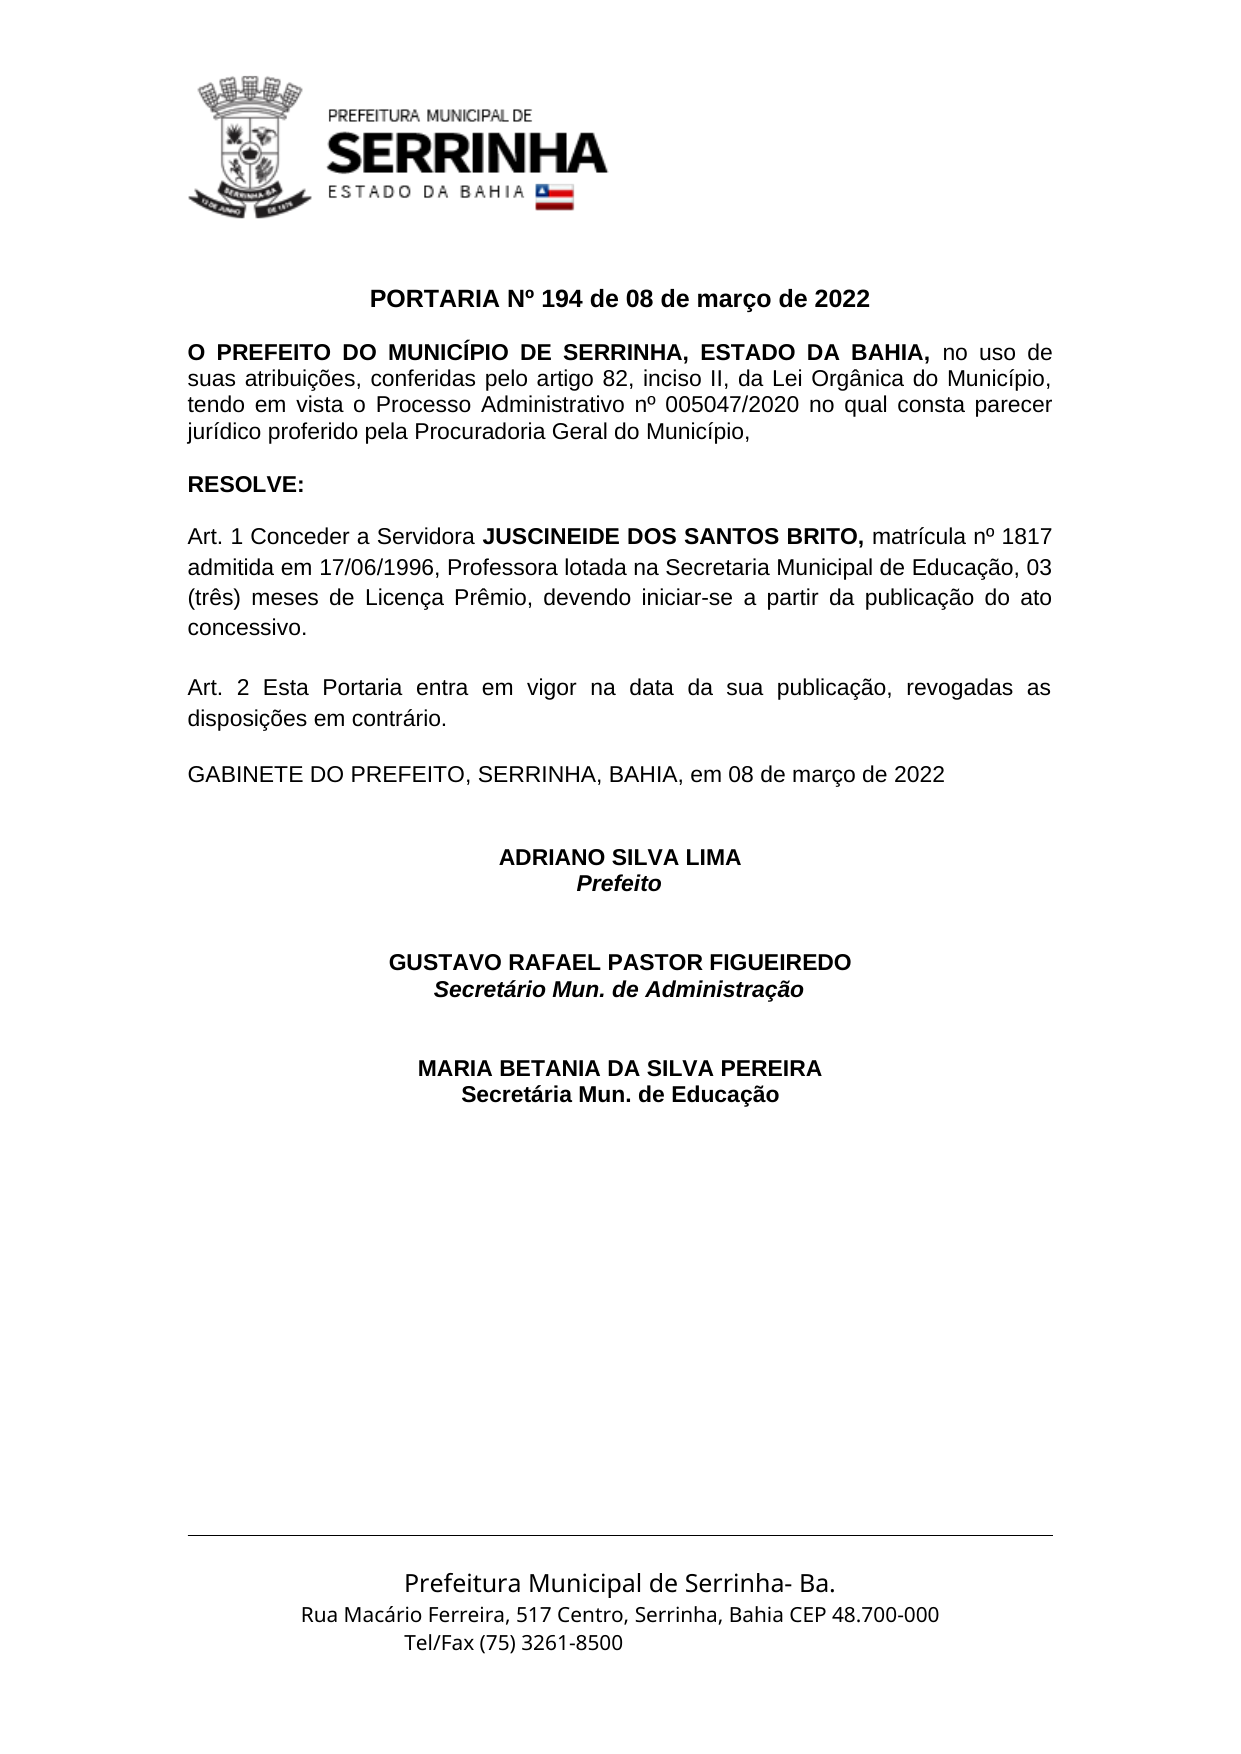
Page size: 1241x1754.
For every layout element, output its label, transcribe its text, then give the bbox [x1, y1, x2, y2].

text Art. 1 Conceder a Servidora JUSCINEIDE DOS SANTOS BRITO, matrícula nº 1817 admitida em 17/06/1996, Professora lotada na Secretaria Municipal de Educação, 03 (três) meses de Licença Prêmio, devendo iniciar-se a partir da publicação do ato concessivo. [187, 523, 1053, 640]
text RESOLVE: [187, 471, 1053, 497]
text Prefeito [187, 870, 1053, 897]
text Secretário Mun. de Administração [187, 976, 1053, 1002]
text O PREFEITO DO MUNICÍPIO DE SERRINHA, ESTADO DA BAHIA, no uso de suas atribuições, conferidas pelo artigo 82, inciso II, da Lei Orgânica do Município, tendo em vista o Processo Administrativo nº 005047/2020 no qual consta parecer jurídico proferido pela Procuradoria Geral do Município, [187, 339, 1053, 444]
text Art. 2 Esta Portaria entra em vigor na data da sua publicação, revogadas as disposições em contrário. [187, 674, 1053, 731]
text PORTARIA Nº 194 de 08 de março de 2022 [187, 284, 1053, 312]
text MARIA BETANIA DA SILVA PEREIRA [187, 1055, 1053, 1081]
text ADRIANO SILVA LIMA [187, 844, 1053, 870]
picture [187, 73, 609, 222]
text GABINETE DO PREFEITO, SERRINHA, BAHIA, em 08 de março de 2022 [187, 761, 1053, 787]
text GUSTAVO RAFAEL PASTOR FIGUEIREDO [187, 949, 1053, 976]
text Secretária Mun. de Educação [187, 1081, 1053, 1107]
